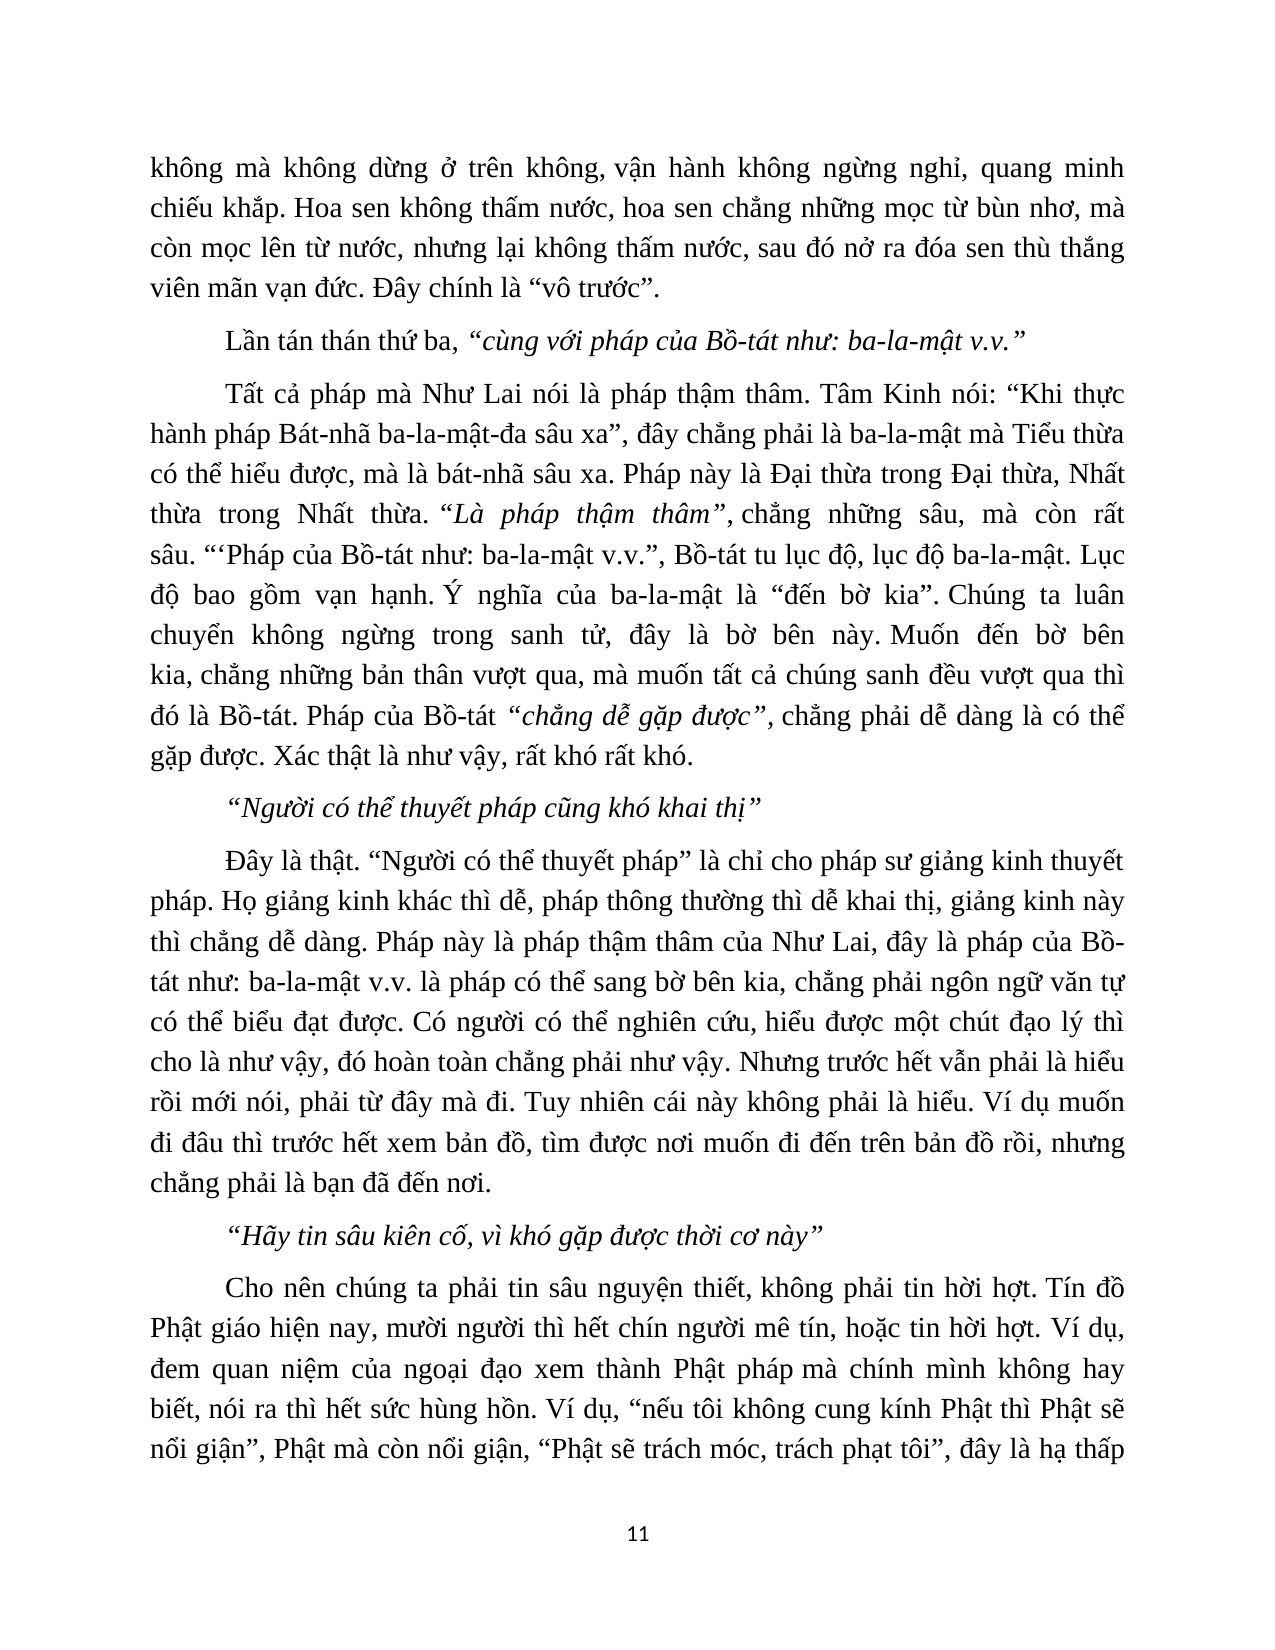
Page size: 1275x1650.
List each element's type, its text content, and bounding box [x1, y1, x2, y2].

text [150, 150, 1125, 304]
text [150, 1270, 1125, 1465]
text Lần tán thán thứ ba, “cùng với pháp của Bồ-tát như: ba-la-mật v.v.” [150, 323, 1125, 357]
text Đây là thật. “Người có thể thuyết pháp” là chỉ cho pháp sư giảng kinh thuyết pháp. Họ giảng kinh khác thì dễ, pháp thông thường thì dễ khai thị, giảng kinh này thì chẳng dễ dàng. Pháp này là pháp thậm thâm của Như Lai, đây là pháp của Bồ-tát như: ba-la-mật v.v. là pháp có thể sang bờ bên kia, chẳng phải ngôn ngữ văn tự có thể biểu đạt được. Có người có thể nghiên cứu, hiểu được một chút đạo lý thì cho là như vậy, đó hoàn toàn chẳng phải như vậy. Nhưng trước hết vẫn phải là hiểu rồi mới nói, phải từ đây mà đi. Tuy nhiên cái này không phải là hiểu. Ví dụ muốn đi đâu thì trước hết xem bản đồ, tìm được nơi muốn đi đến trên bản đồ rồi, nhưng chẳng phải là bạn đã đến nơi. [150, 843, 1125, 1198]
text “Hãy tin sâu kiên cố, vì khó gặp được thời cơ này” [150, 1218, 1125, 1251]
text “Người có thể thuyết pháp cũng khó khai thị” [150, 791, 1125, 824]
text Tất cả pháp mà Như Lai nói là pháp thậm thâm. Tâm Kinh nói: “Khi thực hành pháp Bát-nhã ba-la-mật-đa sâu xa”, đây chẳng phải là ba-la-mật mà Tiểu thừa có thể hiểu được, mà là bát-nhã sâu xa. Pháp này là Đại thừa trong Đại thừa, Nhất thừa trong Nhất thừa. “Là pháp thậm thâm”, chẳng những sâu, mà còn rất sâu. “‘Pháp của Bồ-tát như: ba-la-mật v.v.”, Bồ-tát tu lục độ, lục độ ba-la-mật. Lục độ bao gồm vạn hạnh. Ý nghĩa của ba-la-mật là “đến bờ kia”. Chúng ta luân chuyển không ngừng trong sanh tử, đây là bờ bên này. Muốn đến bờ bên kia, chẳng những bản thân vượt qua, mà muốn tất cả chúng sanh đều vượt qua thì đó là Bồ-tát. Pháp của Bồ-tát “chẳng dễ gặp được”, chẳng phải dễ dàng là có thể gặp được. Xác thật là như vậy, rất khó rất khó. [150, 376, 1125, 771]
